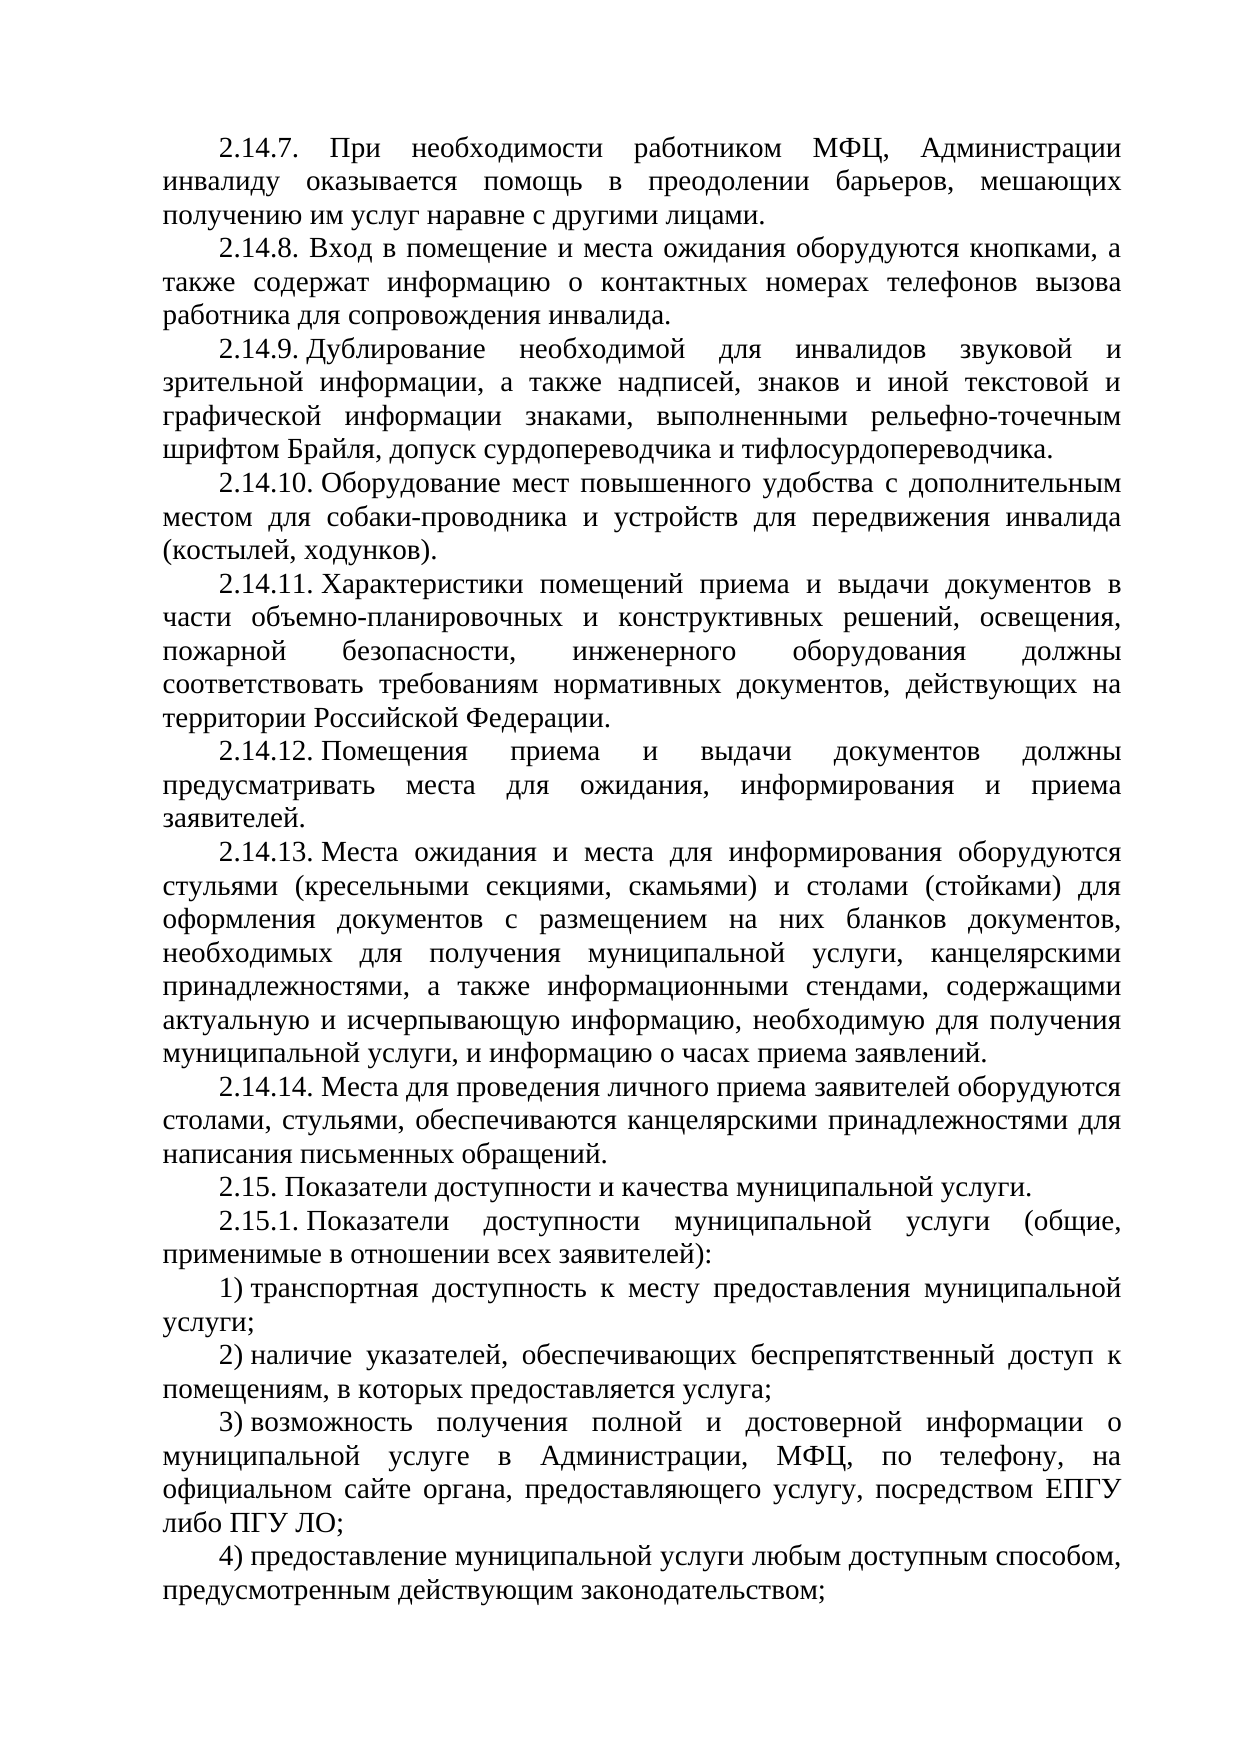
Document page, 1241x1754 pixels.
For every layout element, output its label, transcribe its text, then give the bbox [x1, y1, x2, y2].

text 2.15.1. Показатели доступности муниципальной услуги (общие, применимые в отношении всех заявителей): [162, 1203, 1122, 1270]
text 2.15. Показатели доступности и качества муниципальной услуги. [162, 1169, 1122, 1203]
text 2.14.13. Места ожидания и места для информирования оборудуются стульями (кресельными секциями, скамьями) и столами (стойками) для оформления документов с размещением на них бланков документов, необходимых для получения муниципальной услуги, канцелярскими принадлежностями, а также информационными стендами, содержащими актуальную и исчерпывающую информацию, необходимую для получения муниципальной услуги, и информацию о часах приема заявлений. [162, 834, 1122, 1069]
text 2.14.8. Вход в помещение и места ожидания оборудуются кнопками, а также содержат информацию о контактных номерах телефонов вызова работника для сопровождения инвалида. [162, 230, 1122, 331]
text 1) транспортная доступность к месту предоставления муниципальной услуги; [162, 1270, 1122, 1337]
text 2.14.12. Помещения приема и выдачи документов должны предусматривать места для ожидания, информирования и приема заявителей. [162, 733, 1122, 834]
text 2) наличие указателей, обеспечивающих беспрепятственный доступ к помещениям, в которых предоставляется услуга; [162, 1337, 1122, 1404]
text 3) возможность получения полной и достоверной информации о муниципальной услуге в Администрации, МФЦ, по телефону, на официальном сайте органа, предоставляющего услугу, посредством ЕПГУ либо ПГУ ЛО; [162, 1404, 1122, 1538]
text 2.14.7. При необходимости работником МФЦ, Администрации инвалиду оказывается помощь в преодолении барьеров, мешающих получению им услуг наравне с другими лицами. [162, 130, 1122, 230]
text 2.14.14. Места для проведения личного приема заявителей оборудуются столами, стульями, обеспечиваются канцелярскими принадлежностями для написания письменных обращений. [162, 1069, 1122, 1169]
text 4) предоставление муниципальной услуги любым доступным способом, предусмотренным действующим законодательством; [162, 1538, 1122, 1606]
text 2.14.11. Характеристики помещений приема и выдачи документов в части объемно-планировочных и конструктивных решений, освещения, пожарной безопасности, инженерного оборудования должны соответствовать требованиям нормативных документов, действующих на территории Российской Федерации. [162, 566, 1122, 733]
text 2.14.9. Дублирование необходимой для инвалидов звуковой и зрительной информации, а также надписей, знаков и иной текстовой и графической информации знаками, выполненными рельефно-точечным шрифтом Брайля, допуск сурдопереводчика и тифлосурдопереводчика. [162, 331, 1122, 465]
text 2.14.10. Оборудование мест повышенного удобства с дополнительным местом для собаки-проводника и устройств для передвижения инвалида (костылей, ходунков). [162, 465, 1122, 566]
